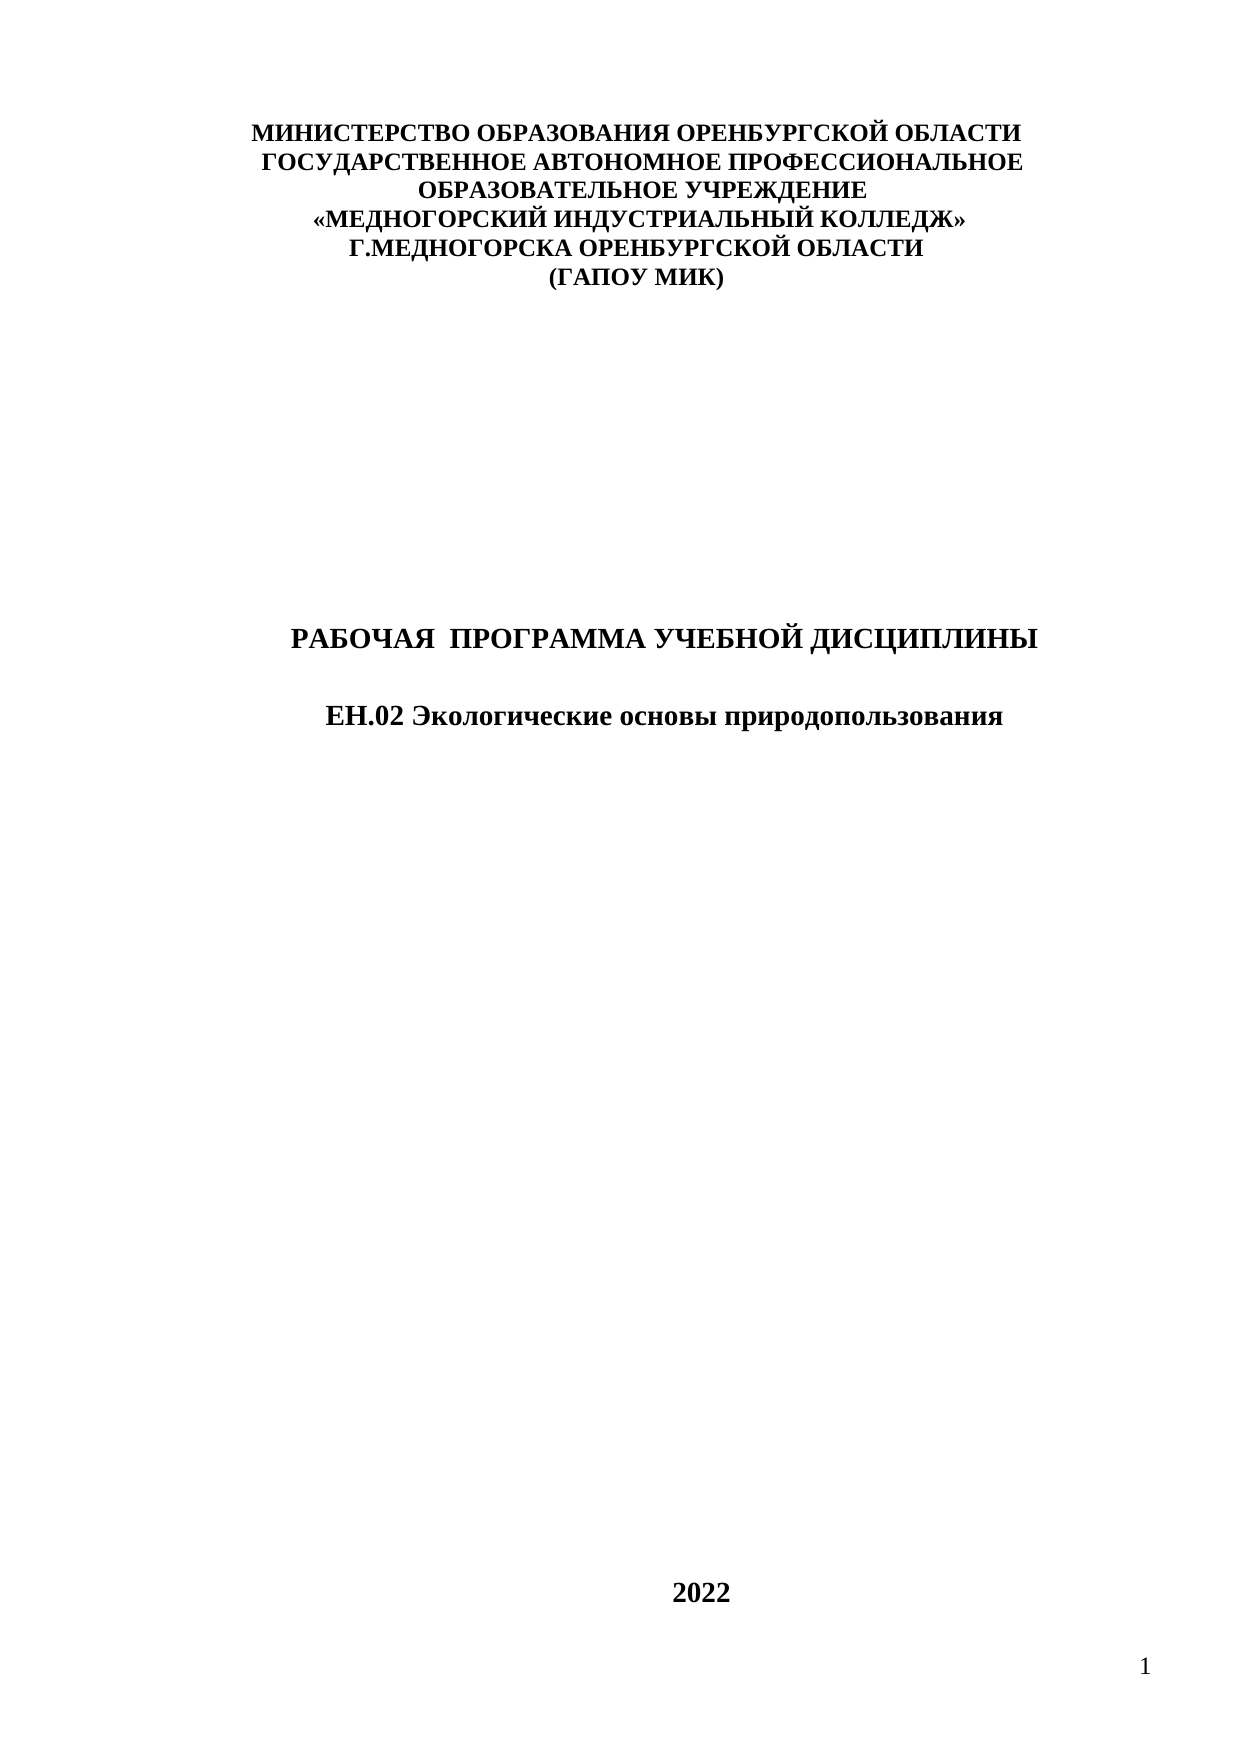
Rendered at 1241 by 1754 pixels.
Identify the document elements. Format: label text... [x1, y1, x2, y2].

text МИНИСТЕРСТВО ОБРАЗОВАНИЯ ОРЕНБУРГСКОЙ ОБЛАСТИ [102, 118, 1152, 147]
text ГОСУДАРСТВЕННОЕ АВТОНОМНОЕ ПРОФЕССИОНАЛЬНОЕ [102, 147, 1152, 176]
text (ГАПОУ МИК) [102, 262, 1152, 291]
text г.МЕДНОГОРСКА ОРЕНБУРГСКОЙ ОБЛАСТИ [102, 233, 1152, 262]
text 2022 [177, 1575, 1152, 1608]
text РАБОЧАЯ ПРОГРАММА УЧЕБНОЙ ДИСЦИПЛИНЫ [177, 621, 1152, 655]
text ЕН.02 Экологические основы природопользования [177, 698, 1152, 731]
text «МЕДНОГОРСКИЙ ИНДУСТРИАЛЬНЫЙ КОЛЛЕДЖ» [102, 204, 1152, 233]
text ОБРАЗОВАТЕЛЬНОЕ УЧРЕЖДЕНИЕ [102, 176, 1152, 204]
